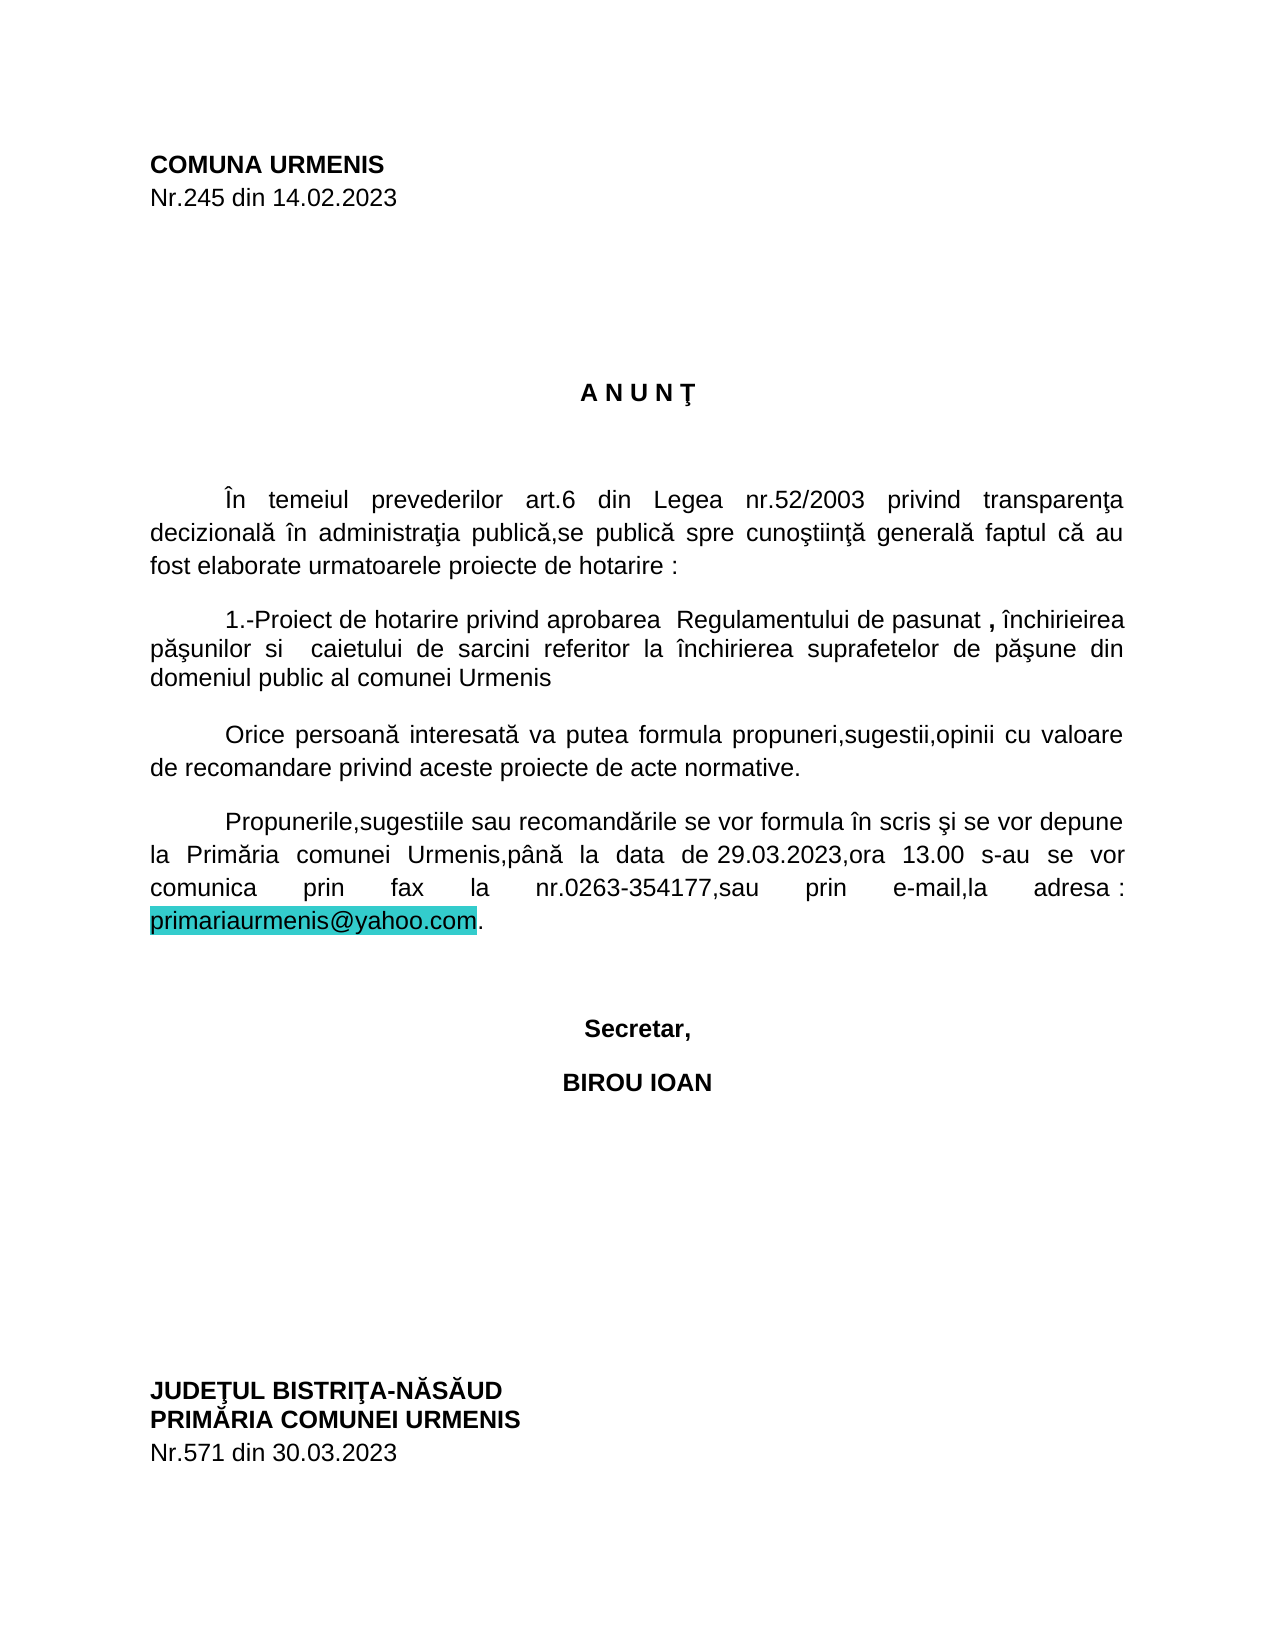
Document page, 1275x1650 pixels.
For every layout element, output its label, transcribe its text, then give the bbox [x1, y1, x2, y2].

text BIROU IOAN [150, 1068, 1125, 1096]
subtitle JUDEŢUL BISTRIŢA-NĂSĂUD [150, 1376, 1125, 1404]
text A N U N Ţ [150, 378, 1125, 406]
text Secretar, [150, 1014, 1125, 1043]
text Orice persoană interesată va putea formula propuneri,sugestii,opinii cu valoare de recomandare privind aceste proiecte de acte normative. [150, 720, 1125, 782]
text Propunerile,sugestiile sau recomandările se vor formula în scris şi se vor depune la Primăria comunei Urmenis,până la data de 29.03.2023,ora 13.00 s-au se vor comunica prin fax la nr.0263-354177,sau prin e-mail,la adresa : primariaurmenis@yahoo.com. [150, 807, 1125, 935]
text În temeiul prevederilor art.6 din Legea nr.52/2003 privind transparenţa decizională în administraţia publică,se publică spre cunoştiinţă generală faptul că au fost elaborate urmatoarele proiecte de hotarire : [150, 485, 1125, 580]
text Nr.571 din 30.03.2023 [150, 1438, 1125, 1466]
text PRIMĂRIA COMUNEI URMENIS [150, 1404, 1125, 1433]
text 1.-Proiect de hotarire privind aprobarea Regulamentului de pasunat , închirieirea păşunilor si caietului de sarcini referitor la închirierea suprafetelor de păşune din domeniul public al comunei Urmenis [150, 605, 1125, 691]
text Nr.245 din 14.02.2023 [150, 183, 1125, 212]
text COMUNA URMENIS [150, 150, 1125, 179]
